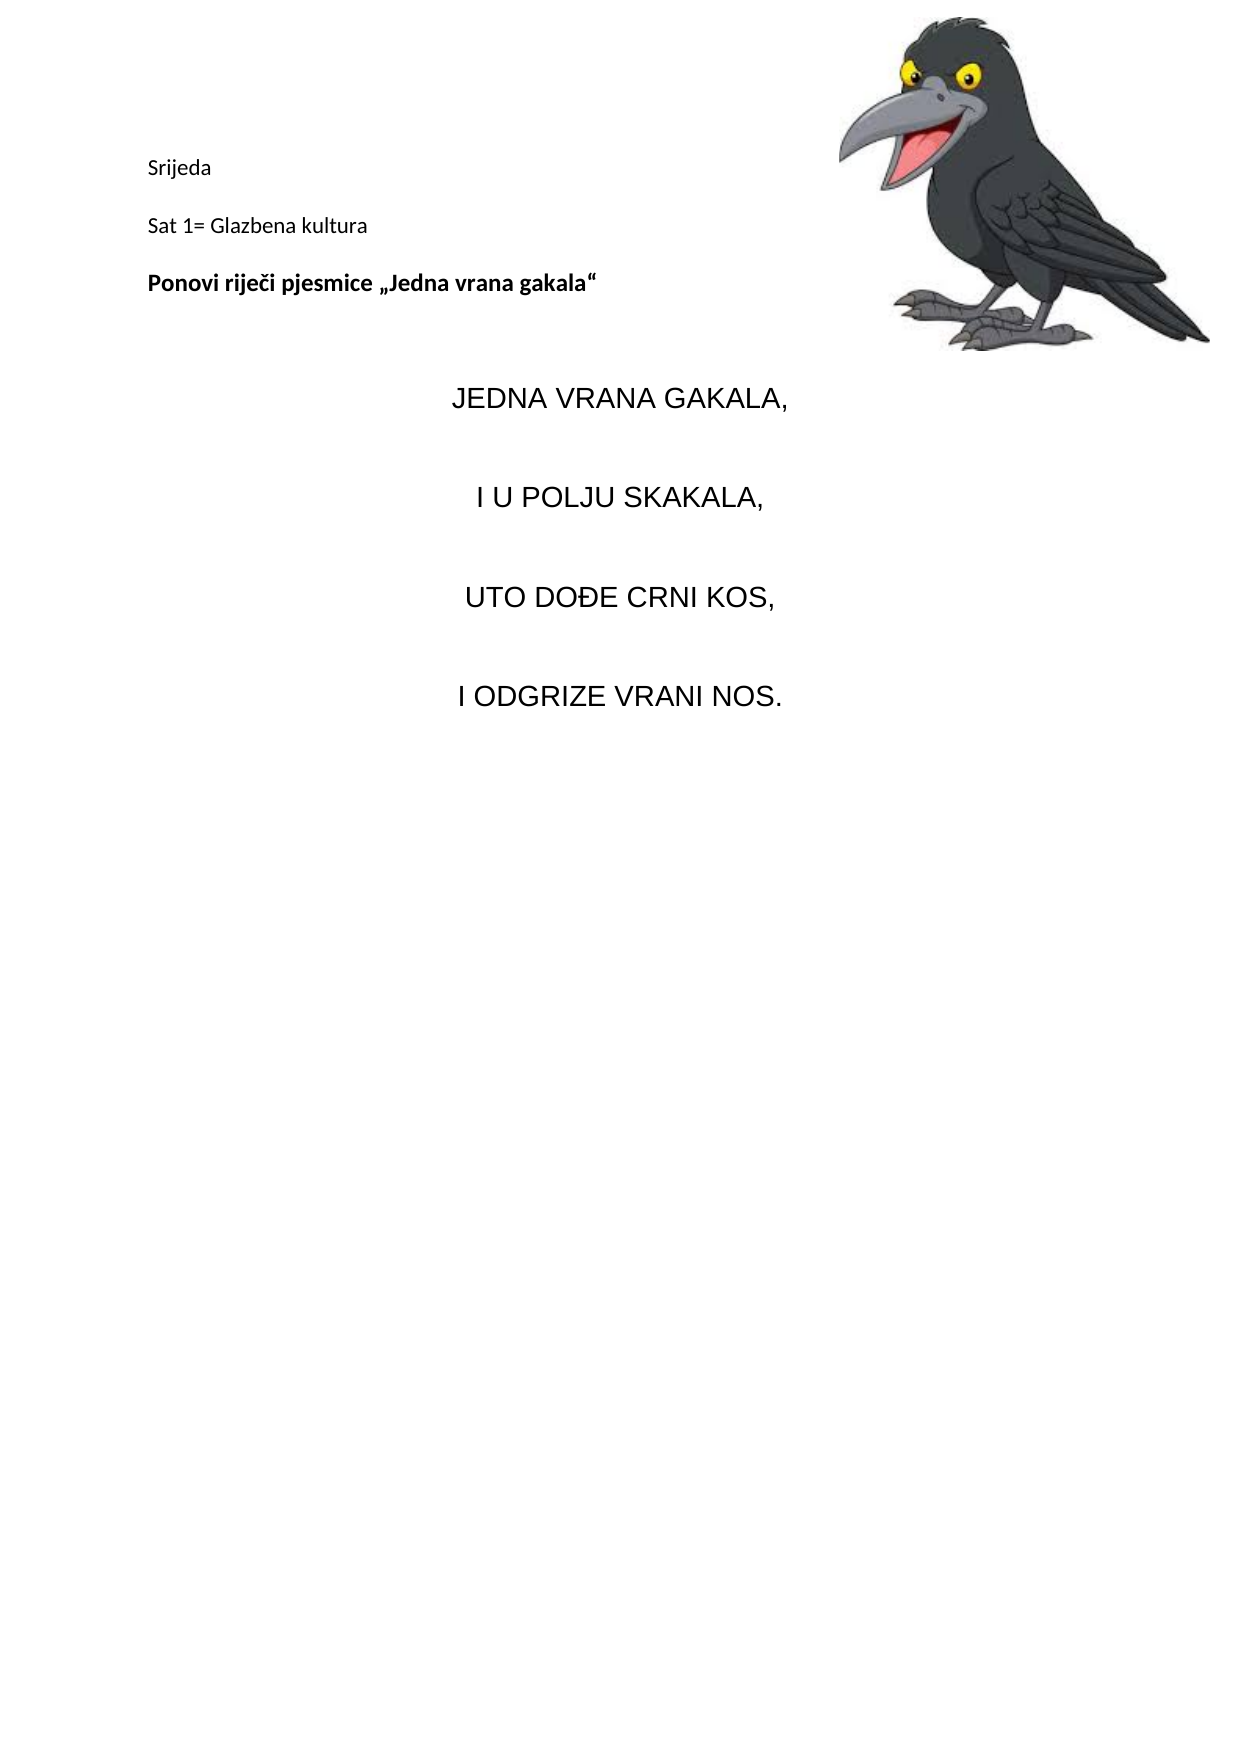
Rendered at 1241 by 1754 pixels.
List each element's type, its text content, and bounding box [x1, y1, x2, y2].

text Srijeda [148, 148, 839, 181]
text I ODGRIZE VRANI NOS. [148, 679, 1093, 713]
text UTO DOĐE CRNI KOS, [148, 580, 1093, 613]
text Sat 1= Glazbena kultura [148, 206, 839, 239]
text I U POLJU SKAKALA, [148, 480, 1093, 514]
text JEDNA VRANA GAKALA, [148, 381, 1093, 414]
text Ponovi riječi pjesmice „Jedna vrana gakala“ [148, 264, 839, 298]
